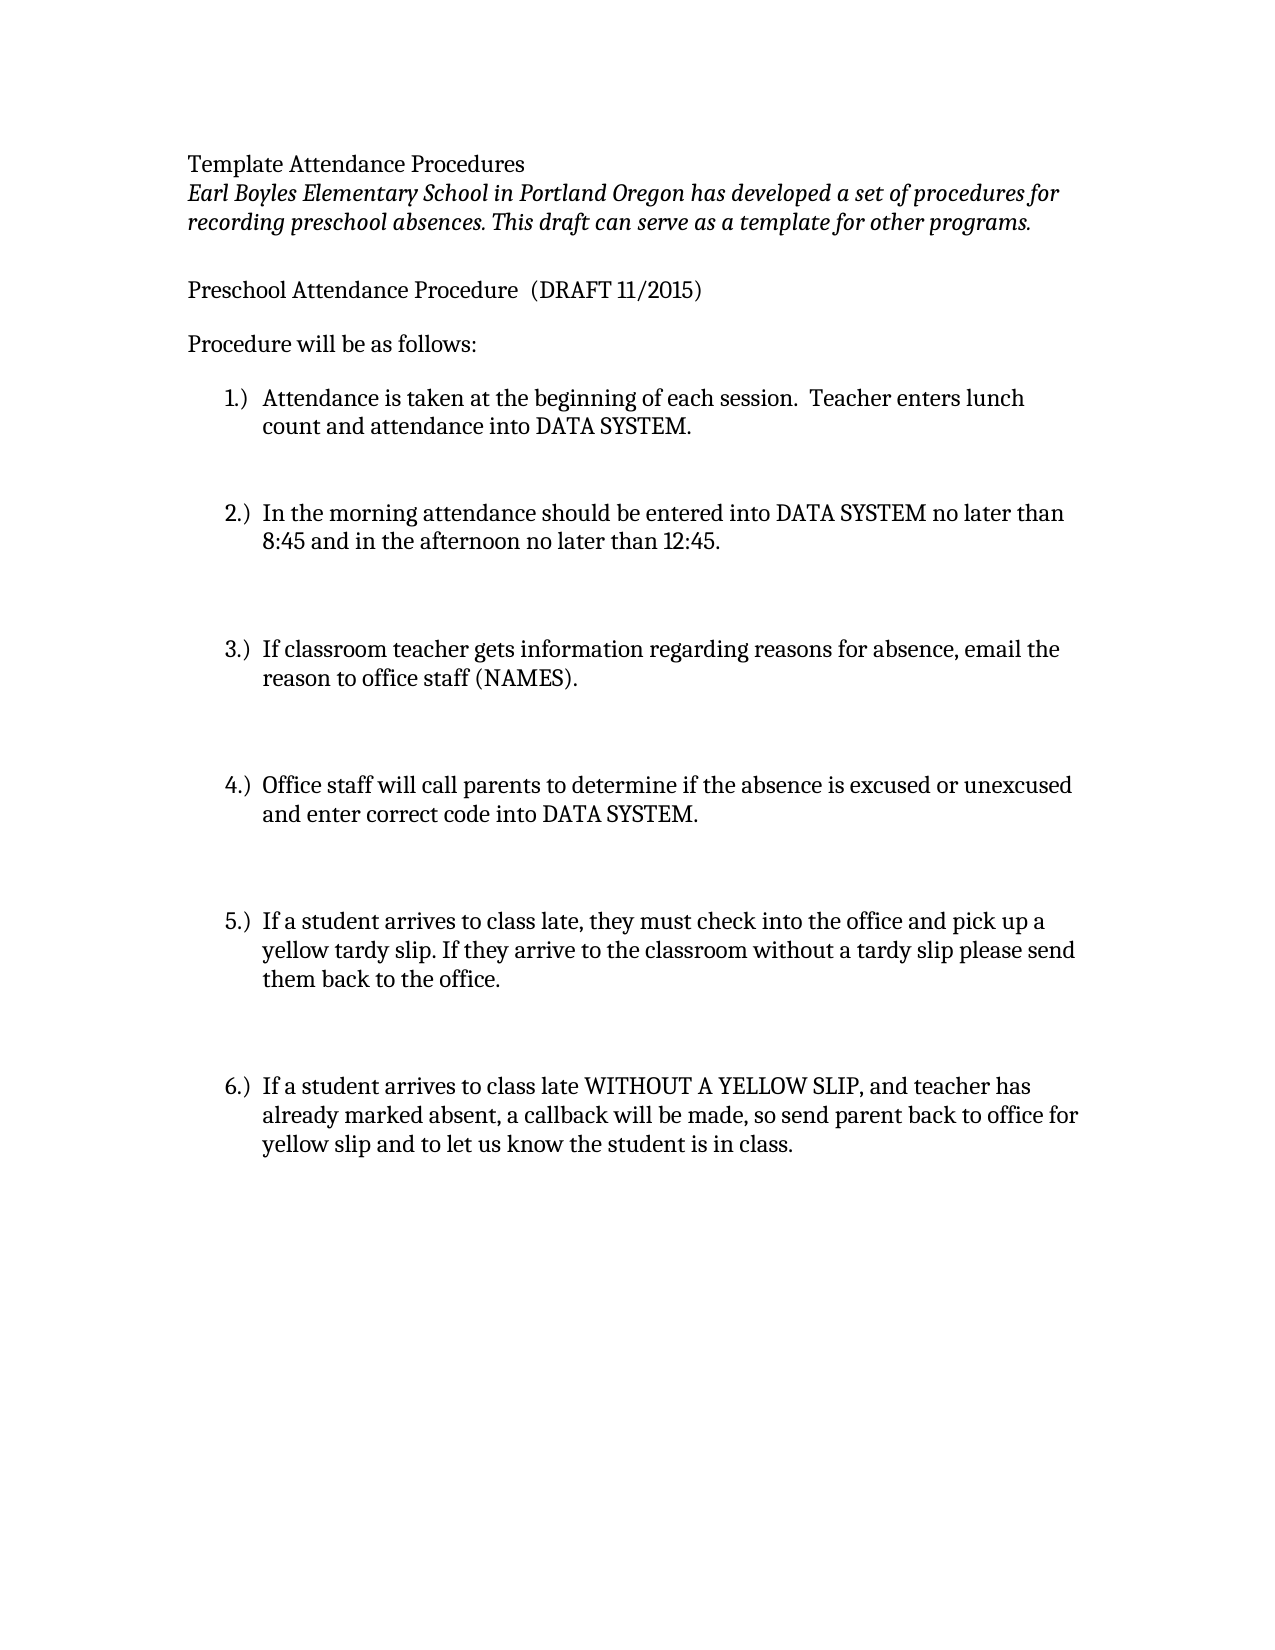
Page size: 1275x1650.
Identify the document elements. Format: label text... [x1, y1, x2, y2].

text Preschool Attendance Procedure (DRAFT 11/2015) [187, 276, 1087, 305]
text Template Attendance Procedures [187, 150, 1087, 179]
list If a student arrives to class late, they must check into the office and pick up a yellow tardy slip. If they arrive to the classroom without a tardy slip please send them back to the office. [225, 907, 1087, 993]
list If classroom teacher gets information regarding reasons for absence, email the reason to office staff (NAMES). [225, 635, 1087, 692]
text Procedure will be as follows: [187, 330, 1087, 358]
list In the morning attendance should be entered into DATA SYSTEM no later than 8:45 and in the afternoon no later than 12:45. [225, 498, 1087, 556]
list Attendance is taken at the beginning of each session. Teacher enters lunch count and attendance into DATA SYSTEM. [225, 383, 1087, 441]
list If a student arrives to class late WITHOUT A YELLOW SLIP, and teacher has already marked absent, a callback will be made, so send parent back to office for yellow slip and to let us know the student is in class. [225, 1072, 1087, 1158]
text Earl Boyles Elementary School in Portland Oregon has developed a set of procedures for recording preschool absences. This draft can serve as a template for other programs. [187, 179, 1087, 236]
list Office staff will call parents to determine if the absence is excused or unexcused and enter correct code into DATA SYSTEM. [225, 771, 1087, 828]
